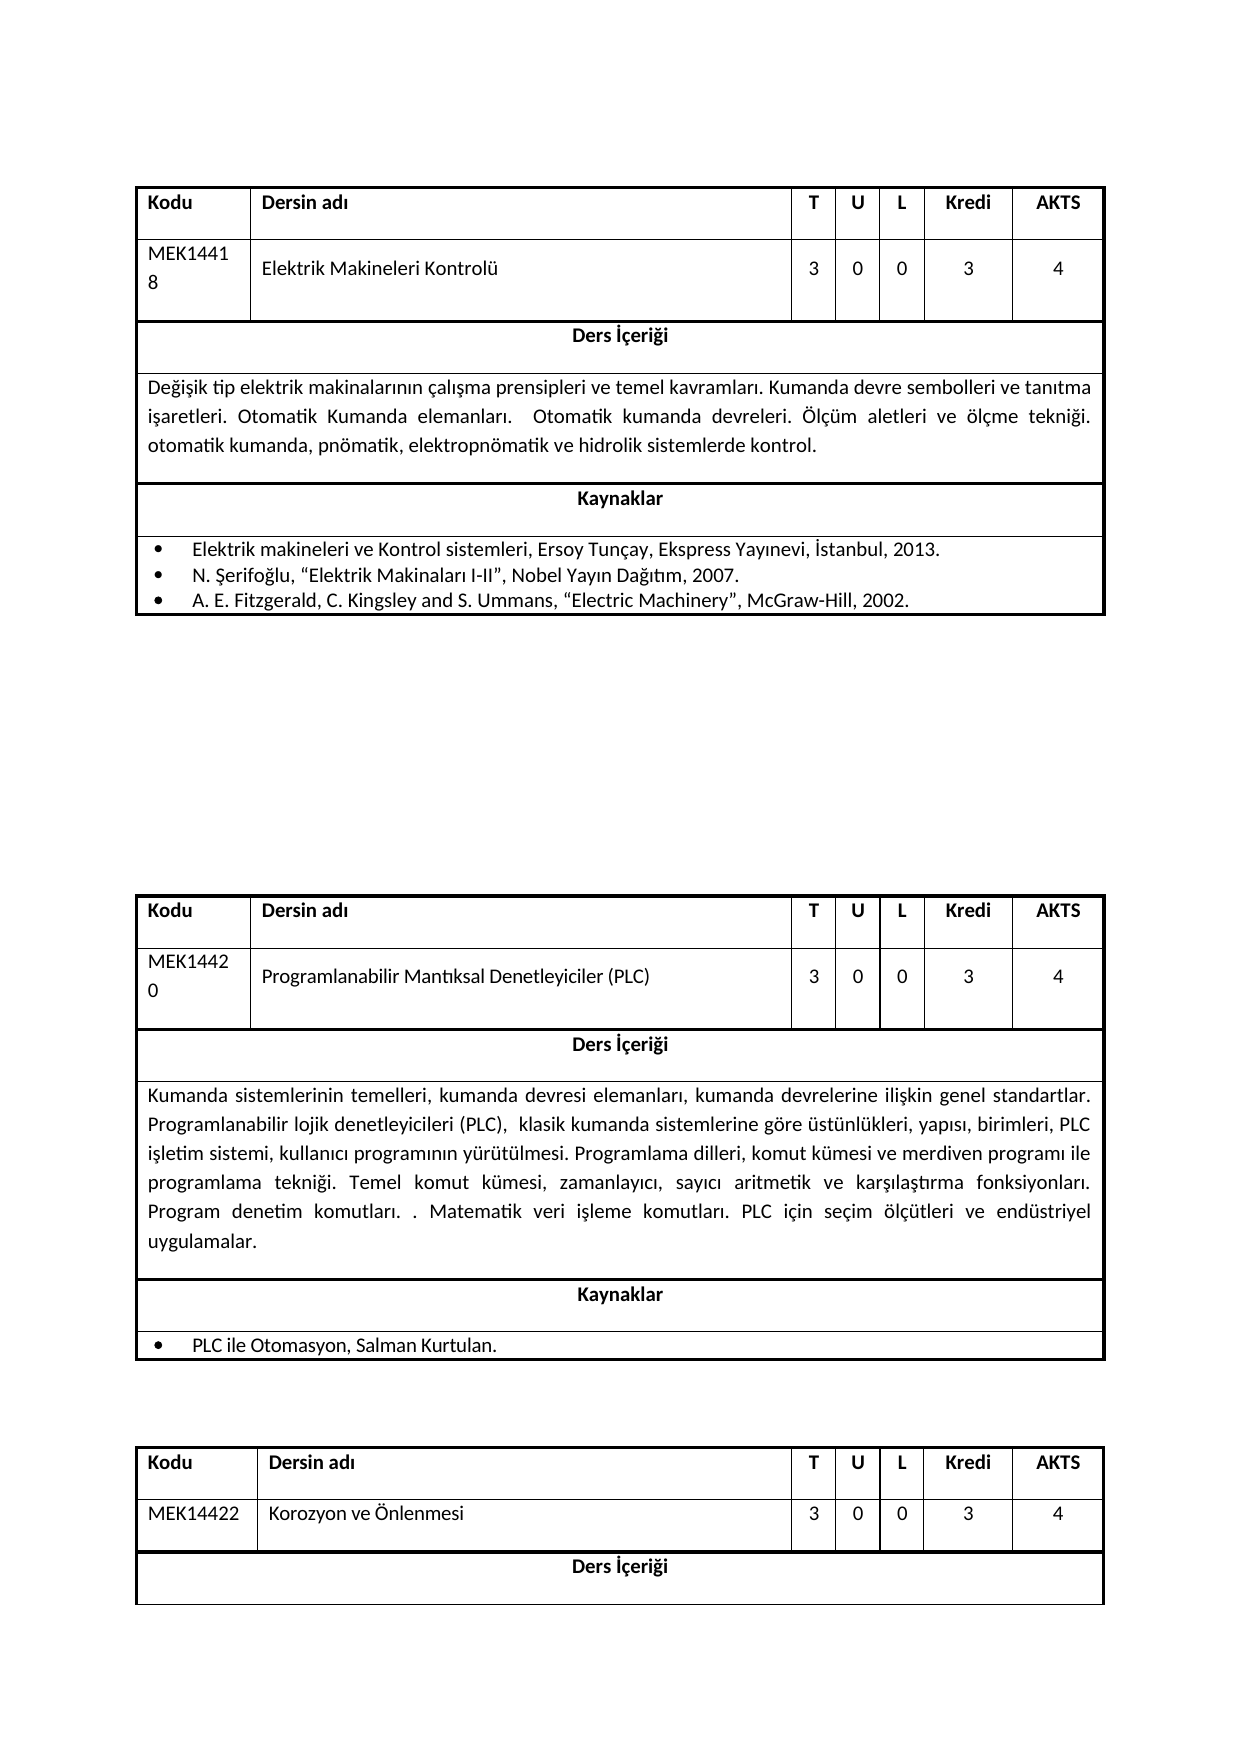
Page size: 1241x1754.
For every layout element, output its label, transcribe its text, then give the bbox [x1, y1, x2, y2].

table_cell Ders İçeriği [138, 1031, 1102, 1081]
table_cell 3 [792, 949, 835, 1028]
table_cell MEK14420 [138, 949, 250, 1028]
table_header Kodu [138, 189, 250, 239]
table_header L [880, 189, 924, 239]
table_header Kodu [138, 1449, 257, 1499]
table_header Kredi [925, 898, 1012, 947]
table_cell 4 [1013, 240, 1102, 319]
table_cell 0 [836, 949, 879, 1028]
table_cell 3 [925, 949, 1012, 1028]
table_cell 0 [881, 949, 924, 1028]
table_cell Ders İçeriği [138, 1554, 1102, 1604]
table_cell 3 [925, 240, 1012, 319]
table_header Kodu [138, 898, 250, 947]
table_header T [792, 1449, 835, 1499]
table_header Dersin adı [251, 189, 791, 239]
table_header T [792, 189, 835, 239]
table_cell Elektrik makineleri ve Kontrol sistemleri, Ersoy Tunçay, Ekspress Yayınevi, İstanbul, 2013. N. Şerifoğlu, “Elektrik Makinaları I-II”, Nobel Yayın Dağıtım, 2007. A. E. Fitzgerald, C. Kingsley and S. Ummans, “Electric Machinery”, McGraw-Hill, 2002. [138, 537, 1102, 613]
table_cell Değişik tip elektrik makinalarının çalışma prensipleri ve temel kavramları. Kumanda devre sembolleri ve tanıtma işaretleri. Otomatik Kumanda elemanları. Otomatik kumanda devreleri. Ölçüm aletleri ve ölçme tekniği. otomatik kumanda, pnömatik, elektropnömatik ve hidrolik sistemlerde kontrol. [138, 374, 1102, 482]
table_cell PLC ile Otomasyon, Salman Kurtulan. [138, 1332, 1102, 1358]
table_header Kredi [924, 1449, 1012, 1499]
table_cell Kumanda sistemlerinin temelleri, kumanda devresi elemanları, kumanda devrelerine ilişkin genel standartlar. Programlanabilir lojik denetleyicileri (PLC), klasik kumanda sistemlerine göre üstünlükleri, yapısı, birimleri, PLC işletim sistemi, kullanıcı programının yürütülmesi. Programlama dilleri, komut kümesi ve merdiven programı ile programlama tekniği. Temel komut kümesi, zamanlayıcı, sayıcı aritmetik ve karşılaştırma fonksiyonları. Program denetim komutları. . Matematik veri işleme komutları. PLC için seçim ölçütleri ve endüstriyel uygulamalar. [138, 1082, 1102, 1278]
table_cell 3 [924, 1500, 1012, 1550]
table_cell 3 [792, 1500, 835, 1550]
table_header T [792, 898, 835, 947]
table_cell 4 [1013, 949, 1102, 1028]
table_header AKTS [1013, 1449, 1102, 1499]
table_cell Elektrik Makineleri Kontrolü [251, 240, 791, 319]
table_cell 0 [836, 1500, 879, 1550]
table_header U [836, 1449, 879, 1499]
table_cell Kaynaklar [138, 1281, 1102, 1331]
table_cell Korozyon ve Önlenmesi [258, 1500, 791, 1550]
table_cell Programlanabilir Mantıksal Denetleyiciler (PLC) [251, 949, 791, 1028]
table_header Kredi [925, 189, 1012, 239]
table_cell MEK14422 [138, 1500, 257, 1550]
table_header Dersin adı [251, 898, 791, 947]
table_header L [881, 898, 924, 947]
table_header U [836, 898, 879, 947]
table_header AKTS [1013, 189, 1102, 239]
table_header AKTS [1013, 898, 1102, 947]
table_cell Kaynaklar [138, 485, 1102, 536]
table_header L [881, 1449, 923, 1499]
table_cell MEK14418 [138, 240, 250, 319]
table_cell 0 [880, 240, 924, 319]
table_cell Ders İçeriği [138, 323, 1102, 373]
table_header Dersin adı [258, 1449, 791, 1499]
table_cell 4 [1013, 1500, 1102, 1550]
table_cell 3 [792, 240, 835, 319]
table_header U [836, 189, 879, 239]
table_cell 0 [836, 240, 879, 319]
table_cell 0 [881, 1500, 923, 1550]
